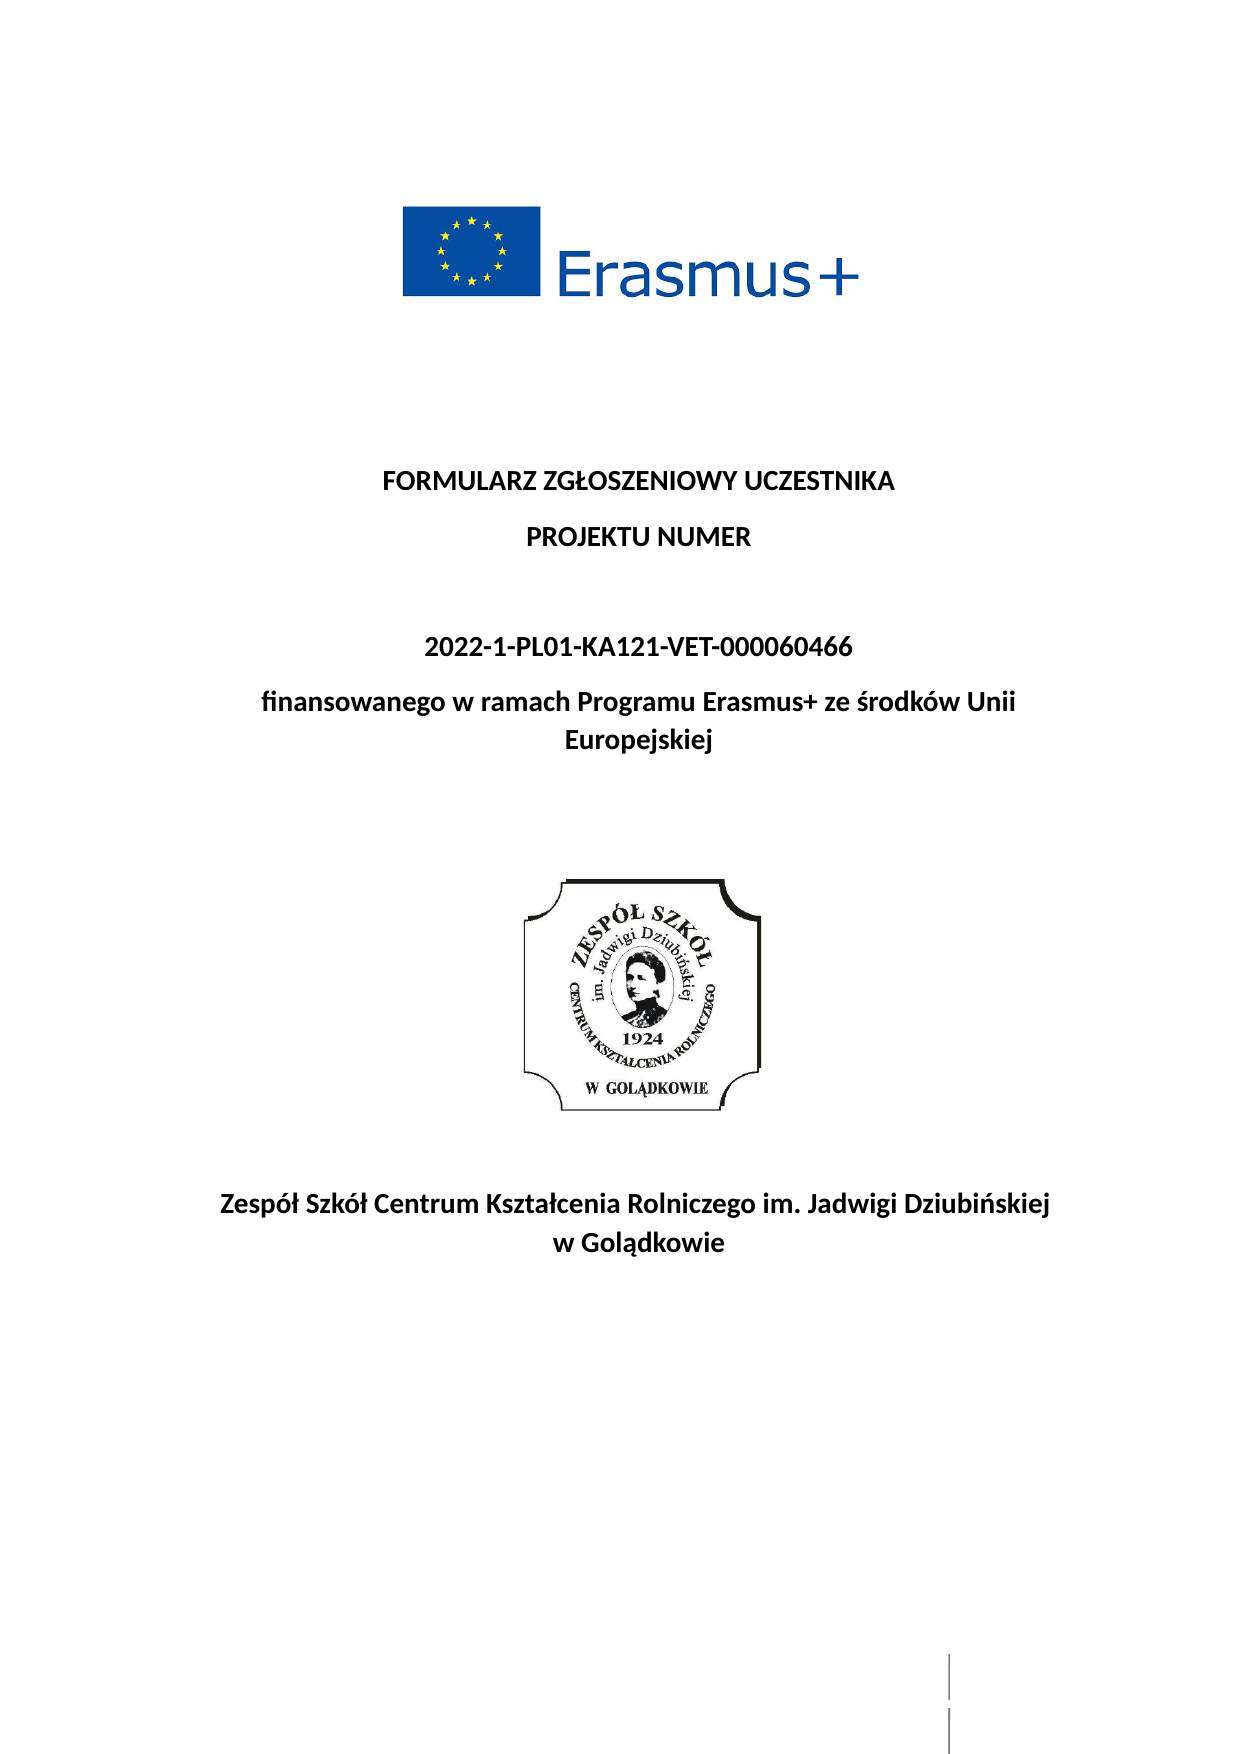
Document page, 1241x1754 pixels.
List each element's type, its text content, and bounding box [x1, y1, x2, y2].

picture [399, 199, 864, 303]
text FORMULARZ ZGŁOSZENIOWY UCZESTNIKA [187, 462, 1090, 498]
text Zespół Szkół Centrum Kształcenia Rolniczego im. Jadwigi Dziubińskiej w Golądkowie [187, 1185, 1090, 1259]
text PROJEKTU NUMER [187, 518, 1090, 553]
picture [523, 879, 762, 1111]
